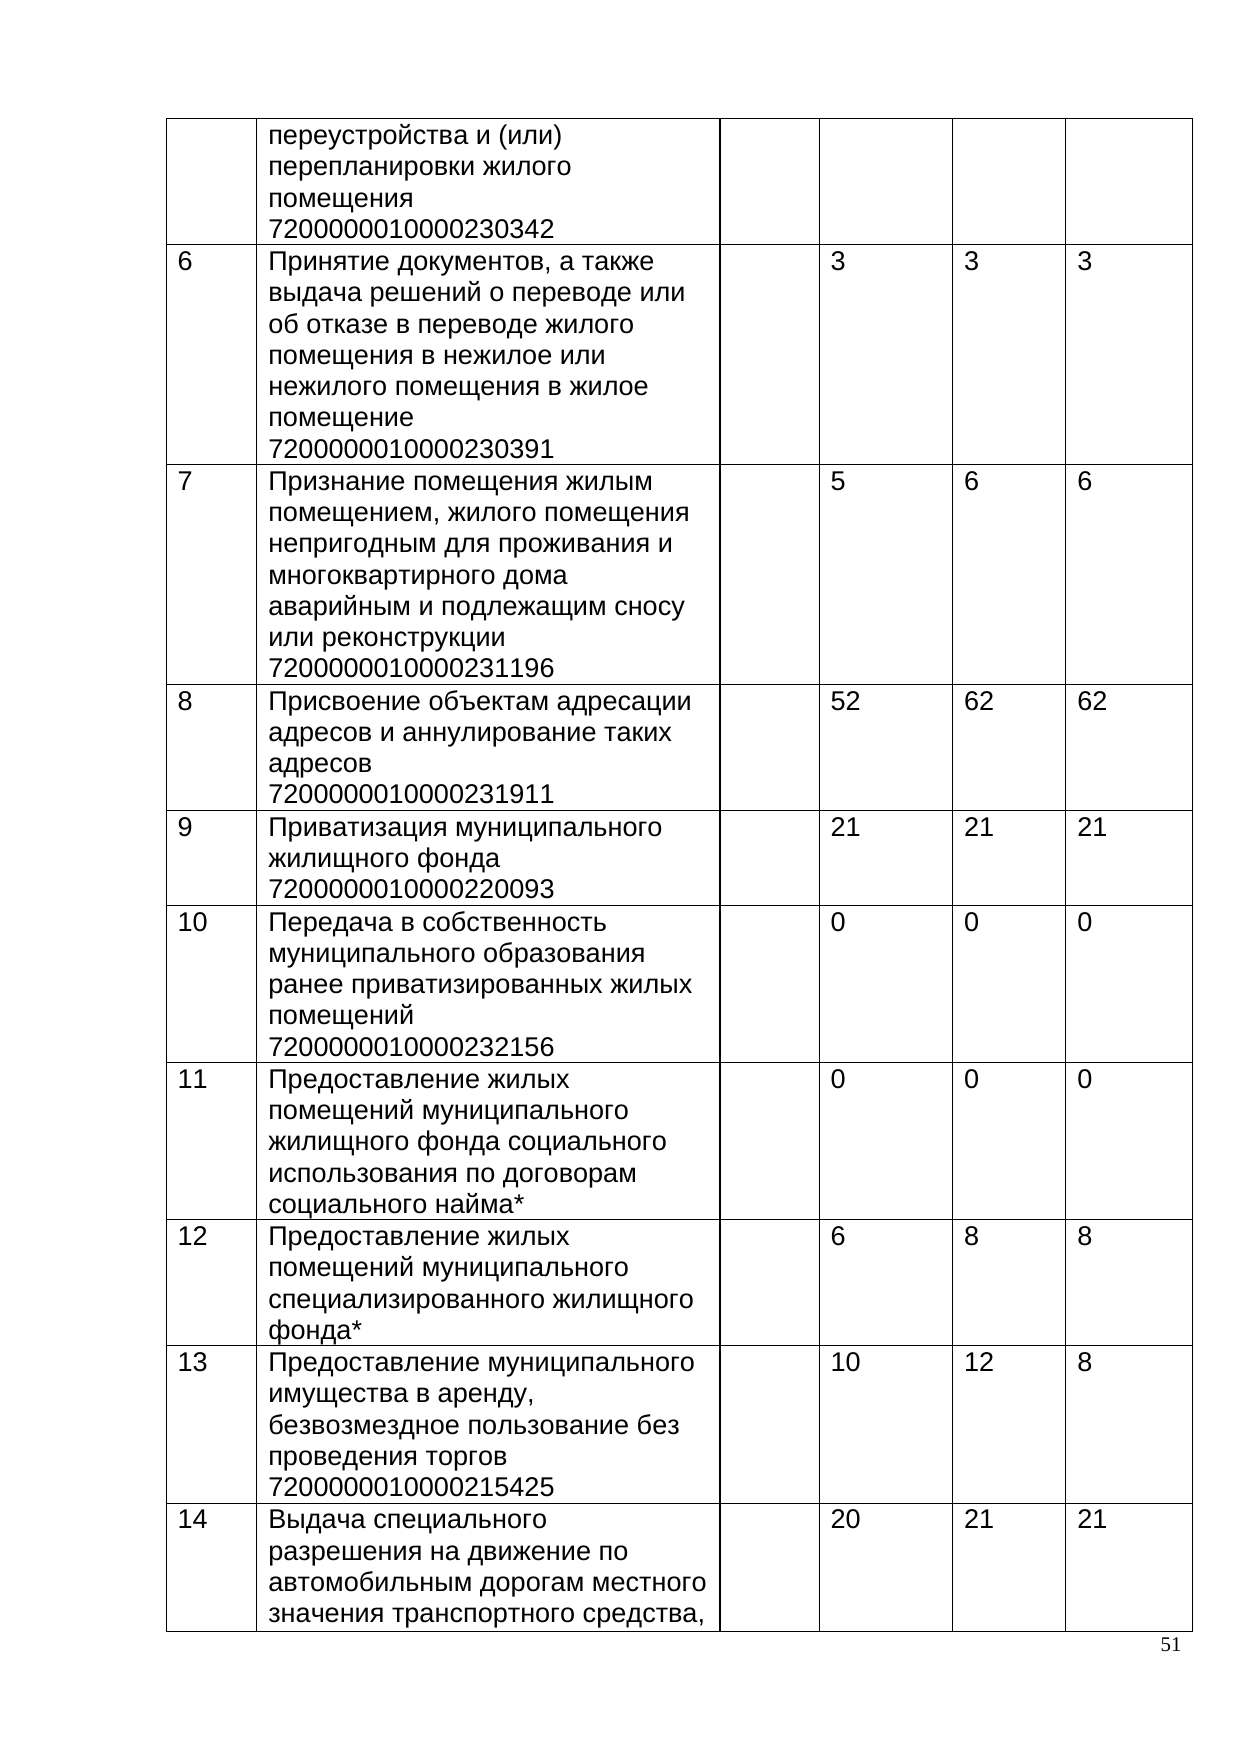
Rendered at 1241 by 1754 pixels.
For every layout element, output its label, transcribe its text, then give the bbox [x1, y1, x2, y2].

table_cell Предоставление муниципального имущества в аренду, безвозмездное пользование без проведения торгов 7200000010000215425 [257, 1346, 719, 1502]
table_cell Передача в собственность муниципального образования ранее приватизированных жилых помещений 7200000010000232156 [257, 906, 719, 1062]
table_cell 21 [953, 811, 1065, 904]
table_cell 11 [167, 1063, 256, 1219]
table_cell [721, 1063, 819, 1219]
table_cell 8 [1066, 1346, 1192, 1502]
table_cell [721, 811, 819, 904]
table_cell Предоставление жилых помещений муниципального специализированного жилищного фонда* [257, 1220, 719, 1345]
table_cell 3 [1066, 245, 1192, 464]
table_cell 12 [953, 1346, 1065, 1502]
table_cell Приватизация муниципального жилищного фонда 7200000010000220093 [257, 811, 719, 904]
table_cell [721, 906, 819, 1062]
table_cell Принятие документов, а также выдача решений о переводе или об отказе в переводе жилого помещения в нежилое или нежилого помещения в жилое помещение 7200000010000230391 [257, 245, 719, 464]
table_cell 10 [820, 1346, 952, 1502]
table_cell 52 [820, 685, 952, 810]
table_cell 12 [167, 1220, 256, 1345]
table_cell 0 [1066, 906, 1192, 1062]
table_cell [257, 119, 719, 244]
table_cell 1 [1066, 119, 1192, 244]
table_cell 0 [820, 1063, 952, 1219]
table_cell 1 [953, 119, 1065, 244]
table_cell 9 [167, 811, 256, 904]
table_cell 7 [167, 465, 256, 684]
table_cell 10 [167, 906, 256, 1062]
table_cell 21 [1066, 1504, 1192, 1631]
table_cell 20 [820, 1504, 952, 1631]
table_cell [257, 1504, 719, 1631]
table_cell Присвоение объектам адресации адресов и аннулирование таких адресов 7200000010000231911 [257, 685, 719, 810]
table_cell 3 [953, 245, 1065, 464]
table_cell [721, 1346, 819, 1502]
table_cell 6 [820, 1220, 952, 1345]
table_cell 8 [167, 685, 256, 810]
table_cell 21 [1066, 811, 1192, 904]
table_cell 1 [820, 119, 952, 244]
table_cell 21 [953, 1504, 1065, 1631]
table_cell [721, 685, 819, 810]
table_cell 3 [820, 245, 952, 464]
table_cell 6 [953, 465, 1065, 684]
table_cell [721, 245, 819, 464]
table_cell 0 [1066, 1063, 1192, 1219]
table_cell 21 [820, 811, 952, 904]
table_cell 14 [167, 1504, 256, 1631]
table_cell 6 [1066, 465, 1192, 684]
table_cell 0 [953, 1063, 1065, 1219]
table_cell [721, 1504, 819, 1631]
table_cell 62 [953, 685, 1065, 810]
table_cell 5 [820, 465, 952, 684]
table_cell 6 [167, 245, 256, 464]
table_cell 5 [167, 119, 256, 244]
table_cell 8 [953, 1220, 1065, 1345]
table_cell Предоставление жилых помещений муниципального жилищного фонда социального использования по договорам социального найма* [257, 1063, 719, 1219]
table_cell 0 [953, 906, 1065, 1062]
table_cell 13 [167, 1346, 256, 1502]
table_cell 0 [820, 906, 952, 1062]
table_cell [721, 1220, 819, 1345]
table_cell [721, 465, 819, 684]
table_cell 62 [1066, 685, 1192, 810]
table_cell [721, 119, 819, 244]
table_cell 8 [1066, 1220, 1192, 1345]
table_cell Признание помещения жилым помещением, жилого помещения непригодным для проживания и многоквартирного дома аварийным и подлежащим сносу или реконструкции 7200000010000231196 [257, 465, 719, 684]
